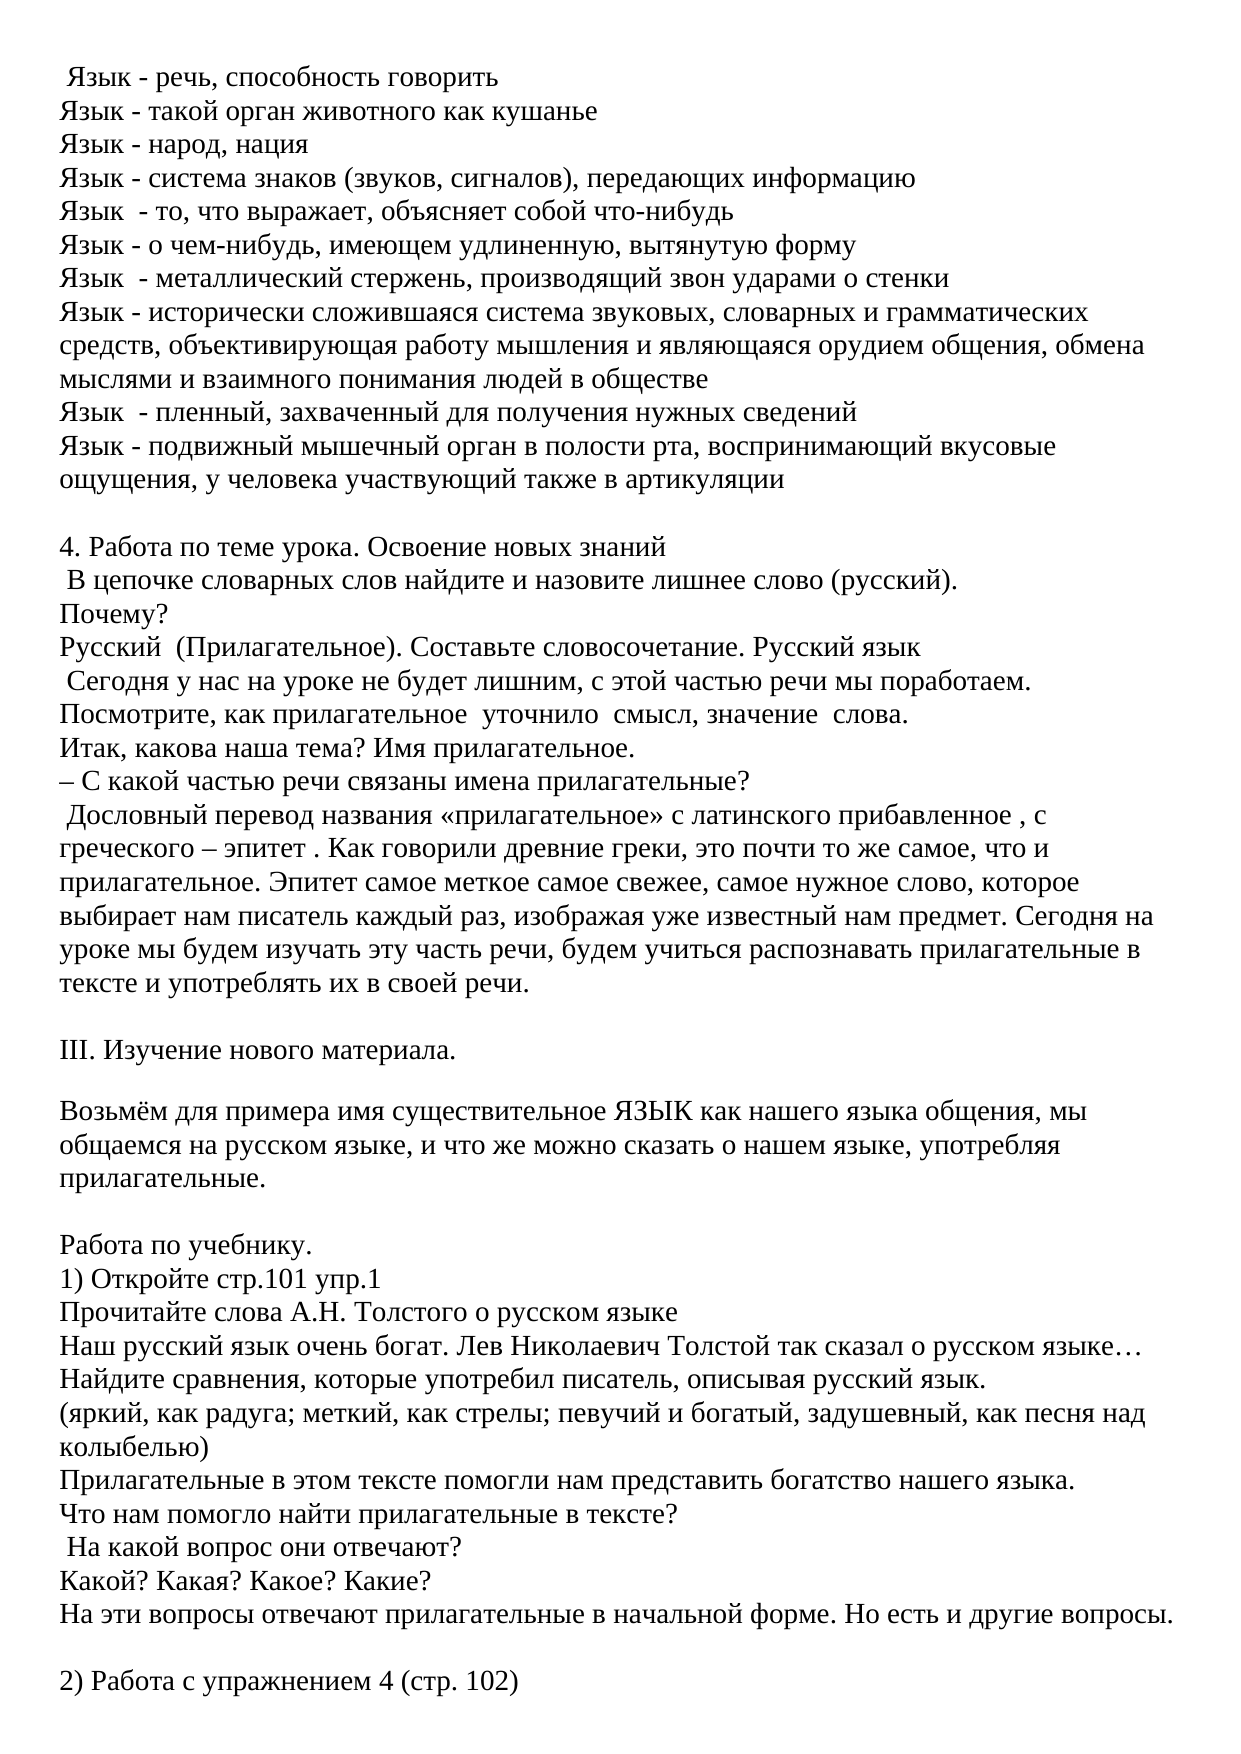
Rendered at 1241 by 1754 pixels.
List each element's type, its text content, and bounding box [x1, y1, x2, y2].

text Посмотрите, как прилагательное уточнило смысл, значение слова. [59, 696, 1181, 730]
text Какой? Какая? Какое? Какие? [59, 1563, 1181, 1596]
text Язык - пленный, захваченный для получения нужных сведений [59, 394, 1181, 428]
text 2) Работа с упражнением 4 (стр. 102) [59, 1663, 1181, 1697]
text Язык - народ, нация [59, 126, 1181, 160]
text Сегодня у нас на уроке не будет лишним, с этой частью речи мы поработаем. [59, 663, 1181, 696]
text III. Изучение нового материала. [59, 1032, 1181, 1065]
text На эти вопросы отвечают прилагательные в начальной форме. Но есть и другие вопросы. [59, 1596, 1181, 1630]
text Язык - металлический стержень, производящий звон ударами о стенки [59, 260, 1181, 294]
text Что нам помогло найти прилагательные в тексте? [59, 1496, 1181, 1529]
text Русский (Прилагательное). Составьте словосочетание. Русский язык [59, 629, 1181, 663]
text Прочитайте слова А.Н. Толстого о русском языке [59, 1294, 1181, 1328]
text Почему? [59, 596, 1181, 629]
text Язык - такой орган животного как кушанье [59, 93, 1181, 126]
text Язык - о чем-нибудь, имеющем удлиненную, вытянутую форму [59, 227, 1181, 260]
text Найдите сравнения, которые употребил писатель, описывая русский язык. [59, 1362, 1181, 1395]
text Возьмём для примера имя существительное ЯЗЫК как нашего языка общения, мы общаемся на русском языке, и что же можно сказать о нашем языке, употребляя прилагательные. [59, 1093, 1181, 1194]
text Дословный перевод названия «прилагательное» с латинского прибавленное , с греческого – эпитет . Как говорили древние греки, это почти то же самое, что и прилагательное. Эпитет самое меткое самое свежее, самое нужное слово, которое выбирает нам писатель каждый раз, изображая уже известный нам предмет. Сегодня на уроке мы будем изучать эту часть речи, будем учиться распознавать прилагательные в тексте и употреблять их в своей речи. [59, 797, 1181, 998]
text – С какой частью речи связаны имена прилагательные? [59, 763, 1181, 797]
text Язык - подвижный мышечный орган в полости рта, воспринимающий вкусовые ощущения, у человека участвующий также в артикуляции [59, 428, 1181, 495]
text Язык - исторически сложившаяся система звуковых, словарных и грамматических средств, объективирующая работу мышления и являющаяся орудием общения, обмена мыслями и взаимного понимания людей в обществе [59, 294, 1181, 394]
text Наш русский язык очень богат. Лев Николаевич Толстой так сказал о русском языке… [59, 1328, 1181, 1362]
text 1) Откройте стр.101 упр.1 [59, 1261, 1181, 1294]
text Прилагательные в этом тексте помогли нам представить богатство нашего языка. [59, 1462, 1181, 1496]
text Язык - система знаков (звуков, сигналов), передающих информацию [59, 160, 1181, 193]
text Работа по учебнику. [59, 1227, 1181, 1261]
text В цепочке словарных слов найдите и назовите лишнее слово (русский). [59, 562, 1181, 596]
text Язык - то, что выражает, объясняет собой что-нибудь [59, 193, 1181, 227]
text На какой вопрос они отвечают? [59, 1529, 1181, 1563]
text Язык - речь, способность говорить [59, 59, 1181, 93]
text 4. Работа по теме урока. Освоение новых знаний [59, 529, 1181, 562]
text (яркий, как радуга; меткий, как стрелы; певучий и богатый, задушевный, как песня над колыбелью) [59, 1395, 1181, 1462]
text Итак, какова наша тема? Имя прилагательное. [59, 730, 1181, 763]
